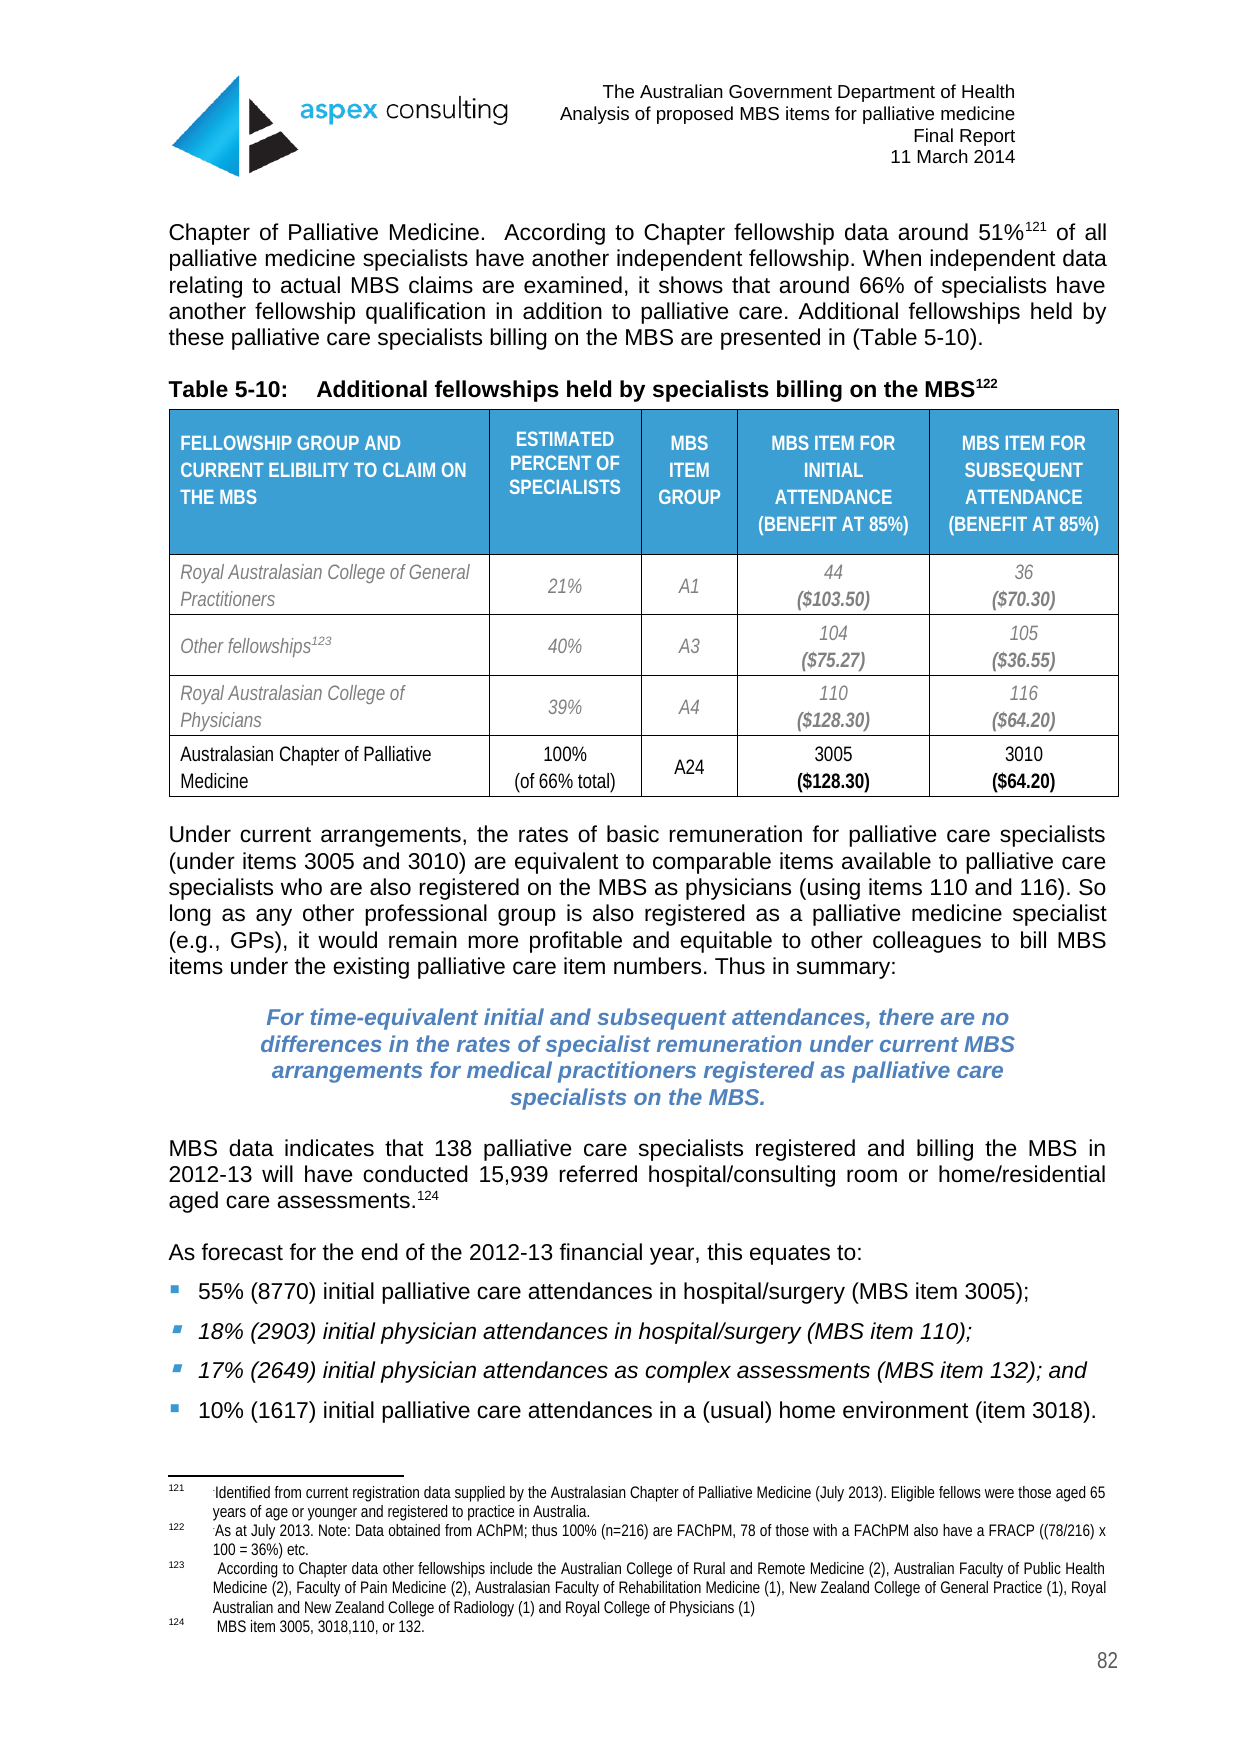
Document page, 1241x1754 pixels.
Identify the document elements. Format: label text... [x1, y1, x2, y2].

table_header MBS item for subsequent attendance (Benefit at 85%) [930, 410, 1118, 554]
picture [168, 73, 535, 194]
table_cell 44 ($103.50) [738, 555, 929, 614]
text MBS data indicates that 138 palliative care specialists registered and billing the MBS in 2012-13 will have conducted 15,939 referred hospital/consulting room or home/residential aged care assessments. [168, 1135, 1107, 1214]
table_header Estimated percent of specialists [490, 410, 641, 554]
table_header Fellowship group and current elibility to claim on the MBS [170, 410, 489, 554]
table_cell 3005 ($128.30) [738, 736, 929, 796]
table_cell 40% [490, 615, 641, 675]
table_cell 110 ($128.30) [738, 676, 929, 735]
table_cell A3 [642, 615, 737, 675]
text As forecast for the end of the 2012-13 financial year, this equates to: [168, 1239, 1107, 1265]
table_cell Royal Australasian College of General Practitioners [170, 555, 489, 614]
text 17% (2649) initial physician attendances as complex assessments (MBS item 132); and [168, 1357, 1107, 1385]
table_cell Royal Australasian College of Physicians [170, 676, 489, 735]
table_cell 104 ($75.27) [738, 615, 929, 675]
table_cell 3010 ($64.20) [930, 736, 1118, 796]
table_cell 36 ($70.30) [930, 555, 1118, 614]
text Under current arrangements, the rates of basic remuneration for palliative care specialists (under items 3005 and 3010) are equivalent to comparable items available to palliative care specialists who are also registered on the MBS as physicians (using items 110 and 116). So long as any other professional group is also registered as a palliative medicine specialist (e.g., GPs), it would remain more profitable and equitable to other colleagues to bill MBS items under the existing palliative care item numbers. Thus in summary: [168, 821, 1107, 979]
table_header MBS Item Group [642, 410, 737, 554]
table_cell A1 [642, 555, 737, 614]
text For time-equivalent initial and subsequent attendances, there are no differences in the rates of specialist remuneration under current MBS arrangements for medical practitioners registered as palliative care specialists on the MBS. [227, 1004, 1048, 1110]
table_cell 39% [490, 676, 641, 735]
table_cell A24 [642, 736, 737, 796]
table_cell 21% [490, 555, 641, 614]
table_cell 100% (of 66% total) [490, 736, 641, 796]
text 55% (8770) initial palliative care attendances in hospital/surgery (MBS item 3005); [168, 1278, 1107, 1305]
table_cell Australasian Chapter of Palliative Medicine [170, 736, 489, 796]
text 10% (1617) initial palliative care attendances in a (usual) home environment (item 3018). [168, 1397, 1107, 1425]
table_cell Other fellowships [170, 615, 489, 675]
table_cell 116 ($64.20) [930, 676, 1118, 735]
text 18% (2903) initial physician attendances in hospital/surgery (MBS item 110); [168, 1318, 1107, 1345]
table_cell 105 ($36.55) [930, 615, 1118, 675]
table_header MBS item for initial attendance (Benefit at 85%) [738, 410, 929, 554]
table_cell A4 [642, 676, 737, 735]
